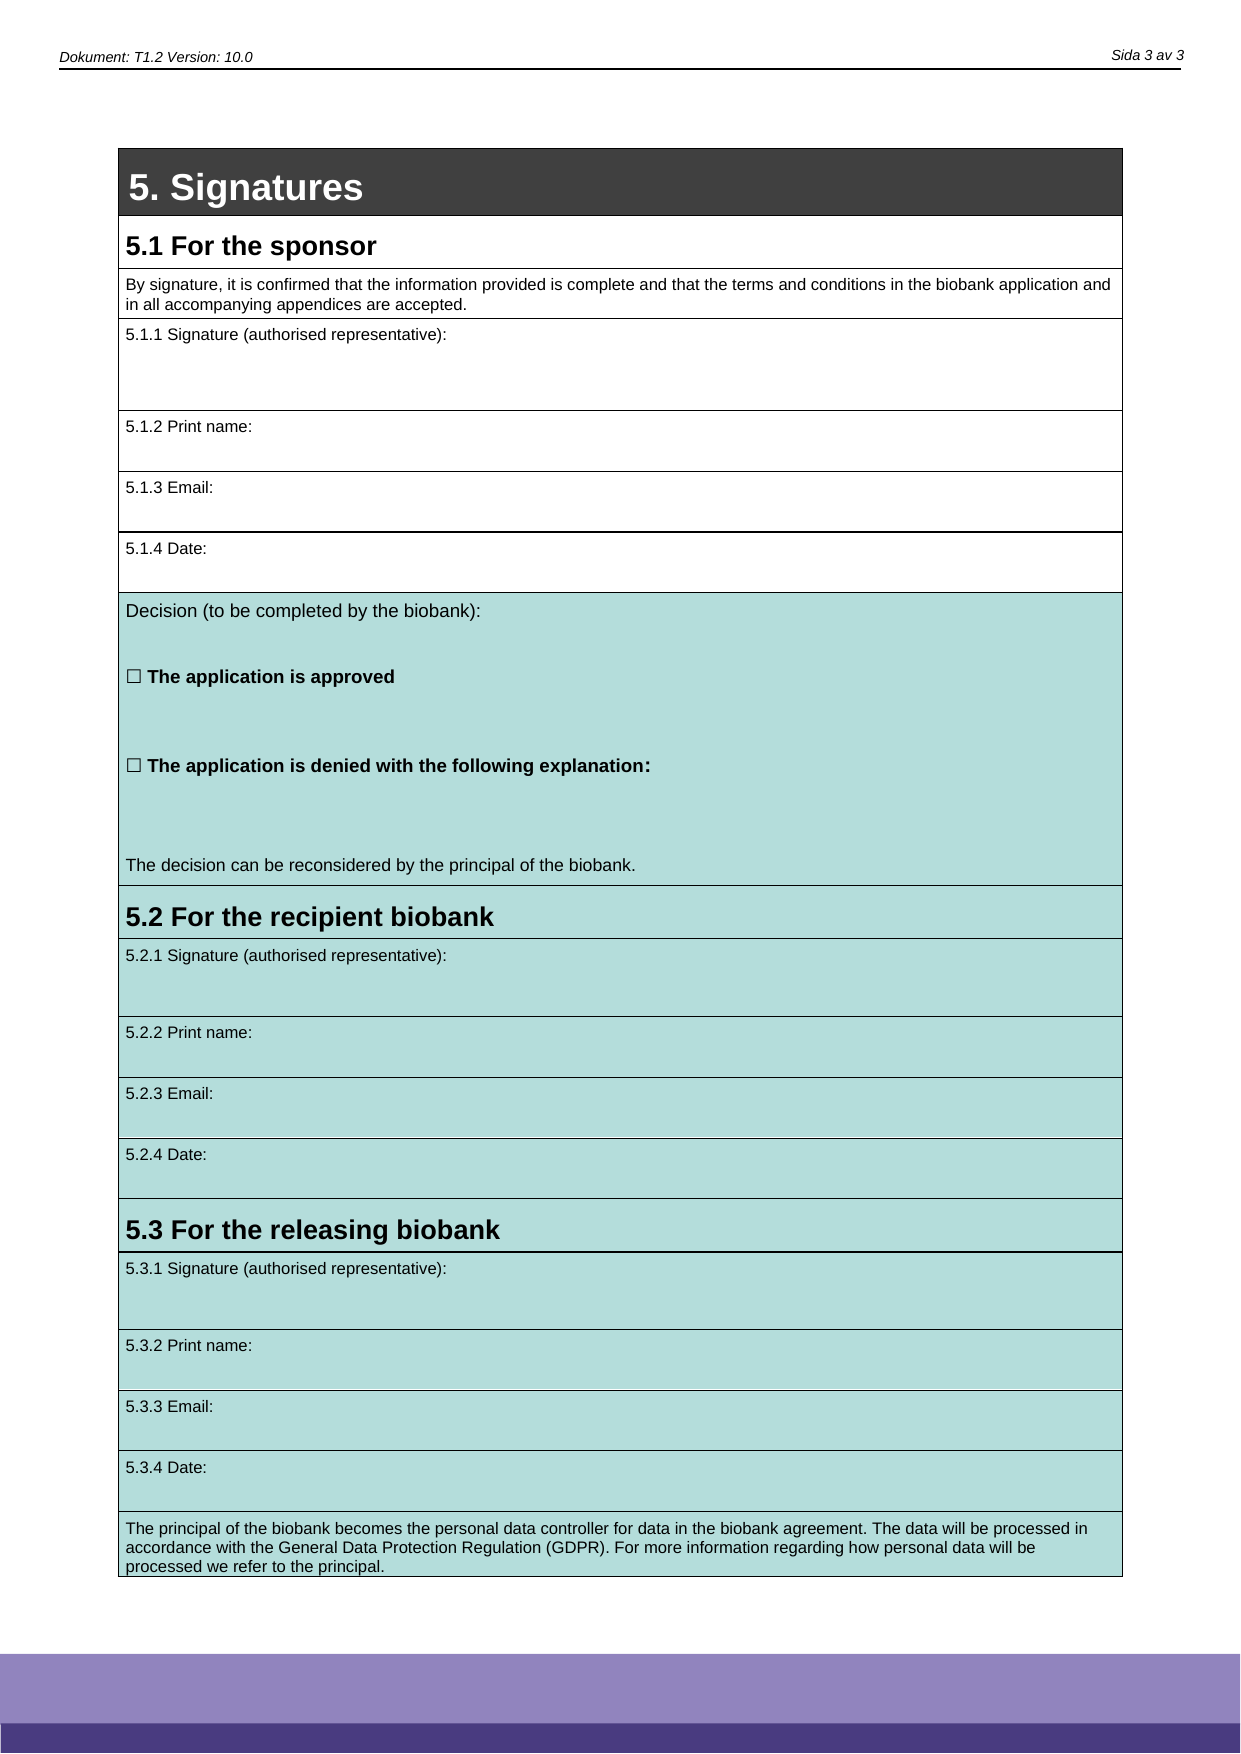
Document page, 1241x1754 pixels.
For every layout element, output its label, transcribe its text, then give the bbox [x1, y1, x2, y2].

table_cell 5.3.2 Print name: [119, 1330, 1122, 1389]
table_cell 5.2 For the recipient biobank [119, 886, 1122, 938]
table_header Signatures [119, 149, 1122, 215]
table_cell 5.2.1 Signature (authorised representative): [119, 939, 1122, 1016]
table_cell 5.1.1 Signature (authorised representative): [119, 319, 1122, 410]
table_cell 5.2.4 Date: [119, 1139, 1122, 1198]
table_cell 5.1.3 Email: [119, 472, 1122, 531]
table_cell 5.1 For the sponsor [119, 216, 1122, 268]
table_cell By signature, it is confirmed that the information provided is complete and that the terms and conditions in the biobank application and in all accompanying appendices are accepted. [119, 269, 1122, 318]
table_cell 5.3.1 Signature (authorised representative): [119, 1253, 1122, 1329]
table_cell 5.3.3 Email: [119, 1391, 1122, 1450]
table_cell 5.1.4 Date: [119, 533, 1122, 592]
table_cell 5.1.2 Print name: [119, 411, 1122, 471]
table_cell 5.3 For the releasing biobank [119, 1199, 1122, 1251]
table_cell 5.3.4 Date: [119, 1451, 1122, 1511]
table_cell 5.2.2 Print name: [119, 1017, 1122, 1077]
table_cell Decision (to be completed by the biobank): The application is approved The application is denied with the following explanation: The decision can be reconsidered by the principal of the biobank. [119, 593, 1122, 885]
table_cell The principal of the biobank becomes the personal data controller for data in the biobank agreement. The data will be processed in accordance with the General Data Protection Regulation (GDPR). For more information regarding how personal data will be processed we refer to the principal. [119, 1512, 1122, 1576]
table_cell 5.2.3 Email: [119, 1078, 1122, 1137]
